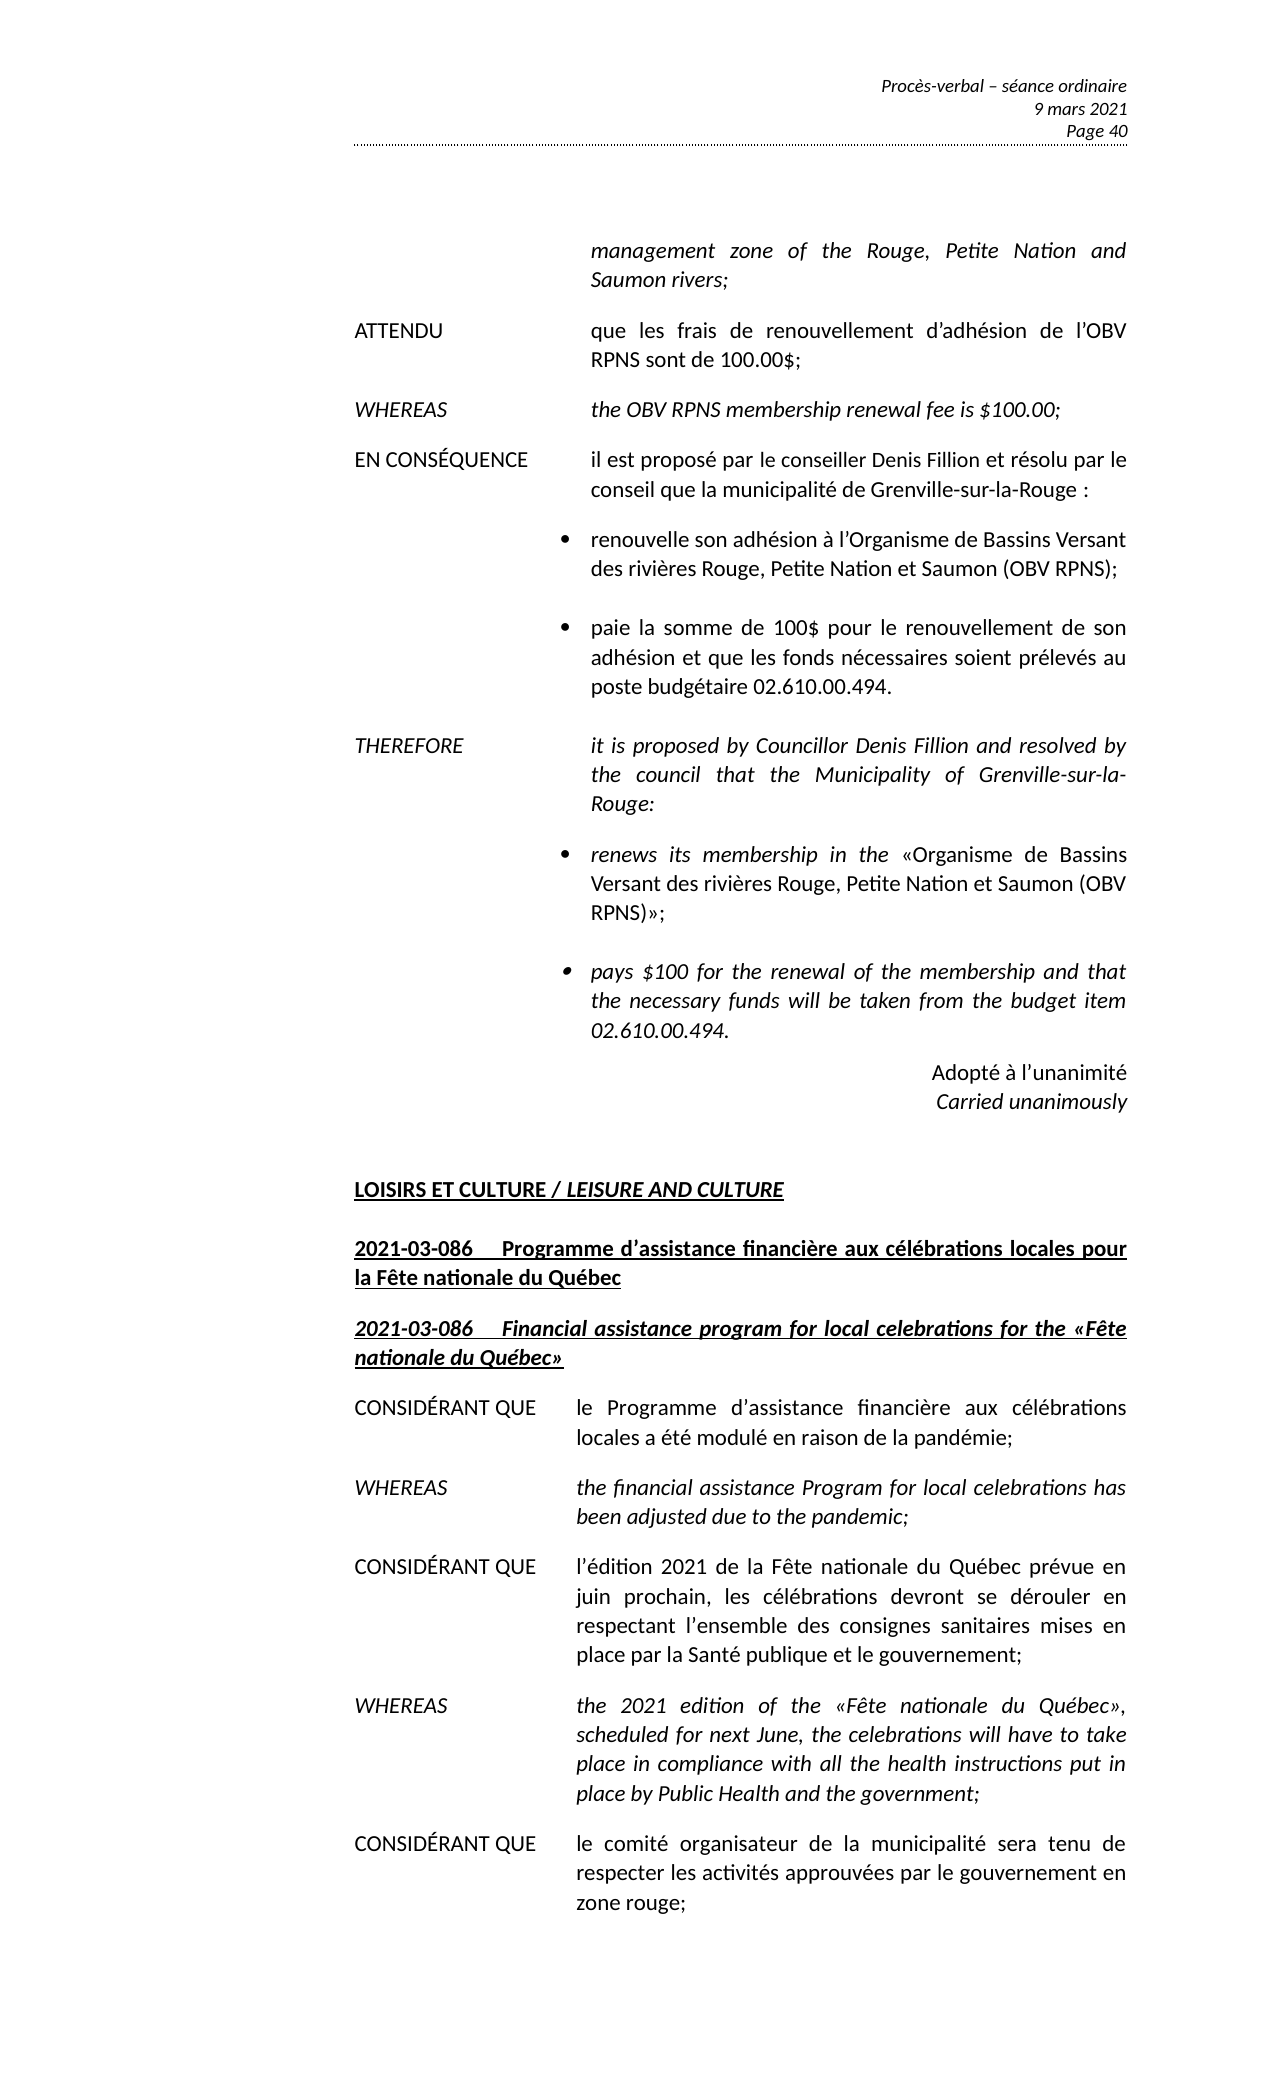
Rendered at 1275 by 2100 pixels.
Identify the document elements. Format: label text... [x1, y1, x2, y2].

text WHEREAS the OBV RPNS membership renewal fee is $100.00; [354, 395, 1127, 423]
text WHEREAS the 2021 edition of the «Fête nationale du Québec», scheduled for next June, the celebrations will have to take place in compliance with all the health instructions put in place by Public Health and the government; [354, 1691, 1127, 1807]
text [354, 236, 1127, 294]
text 2021-03-086 Financial assistance program for local celebrations for the «Fête nationale du Québec» [354, 1314, 1127, 1338]
text Adopté à l’unanimité [354, 1058, 1127, 1086]
list renews its membership in the «Organisme de Bassins Versant des rivières Rouge, Petite Nation et Saumon (OBV RPNS)»; [561, 840, 1127, 927]
text 2021-03-086 Financial assistance program for local celebrations for the «Fête nationale du Québec» [354, 1339, 1127, 1371]
text THEREFORE it is proposed by Councillor Denis Fillion and resolved by the council that the Municipality of Grenville-sur-la-Rouge: [354, 731, 1127, 818]
text 2021-03-086 Programme d’assistance financière aux célébrations locales pour la Fête nationale du Québec [354, 1234, 1127, 1258]
list renouvelle son adhésion à l’Organisme de Bassins Versant des rivières Rouge, Petite Nation et Saumon (OBV RPNS); [561, 525, 1127, 583]
list pays $100 for the renewal of the membership and that the necessary funds will be taken from the budget item 02.610.00.494. [561, 957, 1127, 1044]
text CONSIDÉRANT QUE le Programme d’assistance financière aux célébrations locales a été modulé en raison de la pandémie; [354, 1393, 1127, 1451]
text 2021-03-086 Programme d’assistance financière aux célébrations locales pour la Fête nationale du Québec [354, 1260, 1127, 1292]
text EN CONSÉQUENCE il est proposé par le conseiller Denis Fillion et résolu par le conseil que la municipalité de Grenville-sur-la-Rouge : [354, 446, 1127, 503]
list paie la somme de 100$ pour le renouvellement de son adhésion et que les fonds nécessaires soient prélevés au poste budgétaire 02.610.00.494. [561, 613, 1127, 700]
text CONSIDÉRANT QUE l’édition 2021 de la Fête nationale du Québec prévue en juin prochain, les célébrations devront se dérouler en respectant l’ensemble des consignes sanitaires mises en place par la Santé publique et le gouvernement; [354, 1552, 1127, 1669]
text ATTENDU que les frais de renouvellement d’adhésion de l’OBV RPNS sont de 100.00$; [354, 316, 1127, 373]
text CONSIDÉRANT QUE le comité organisateur de la municipalité sera tenu de respecter les activités approuvées par le gouvernement en zone rouge; [354, 1829, 1127, 1916]
text WHEREAS the financial assistance Program for local celebrations has been adjusted due to the pandemic; [354, 1473, 1127, 1530]
text Carried unanimously [354, 1087, 1127, 1115]
text LOISIRS ET CULTURE / LEISURE AND CULTURE [354, 1175, 1127, 1203]
